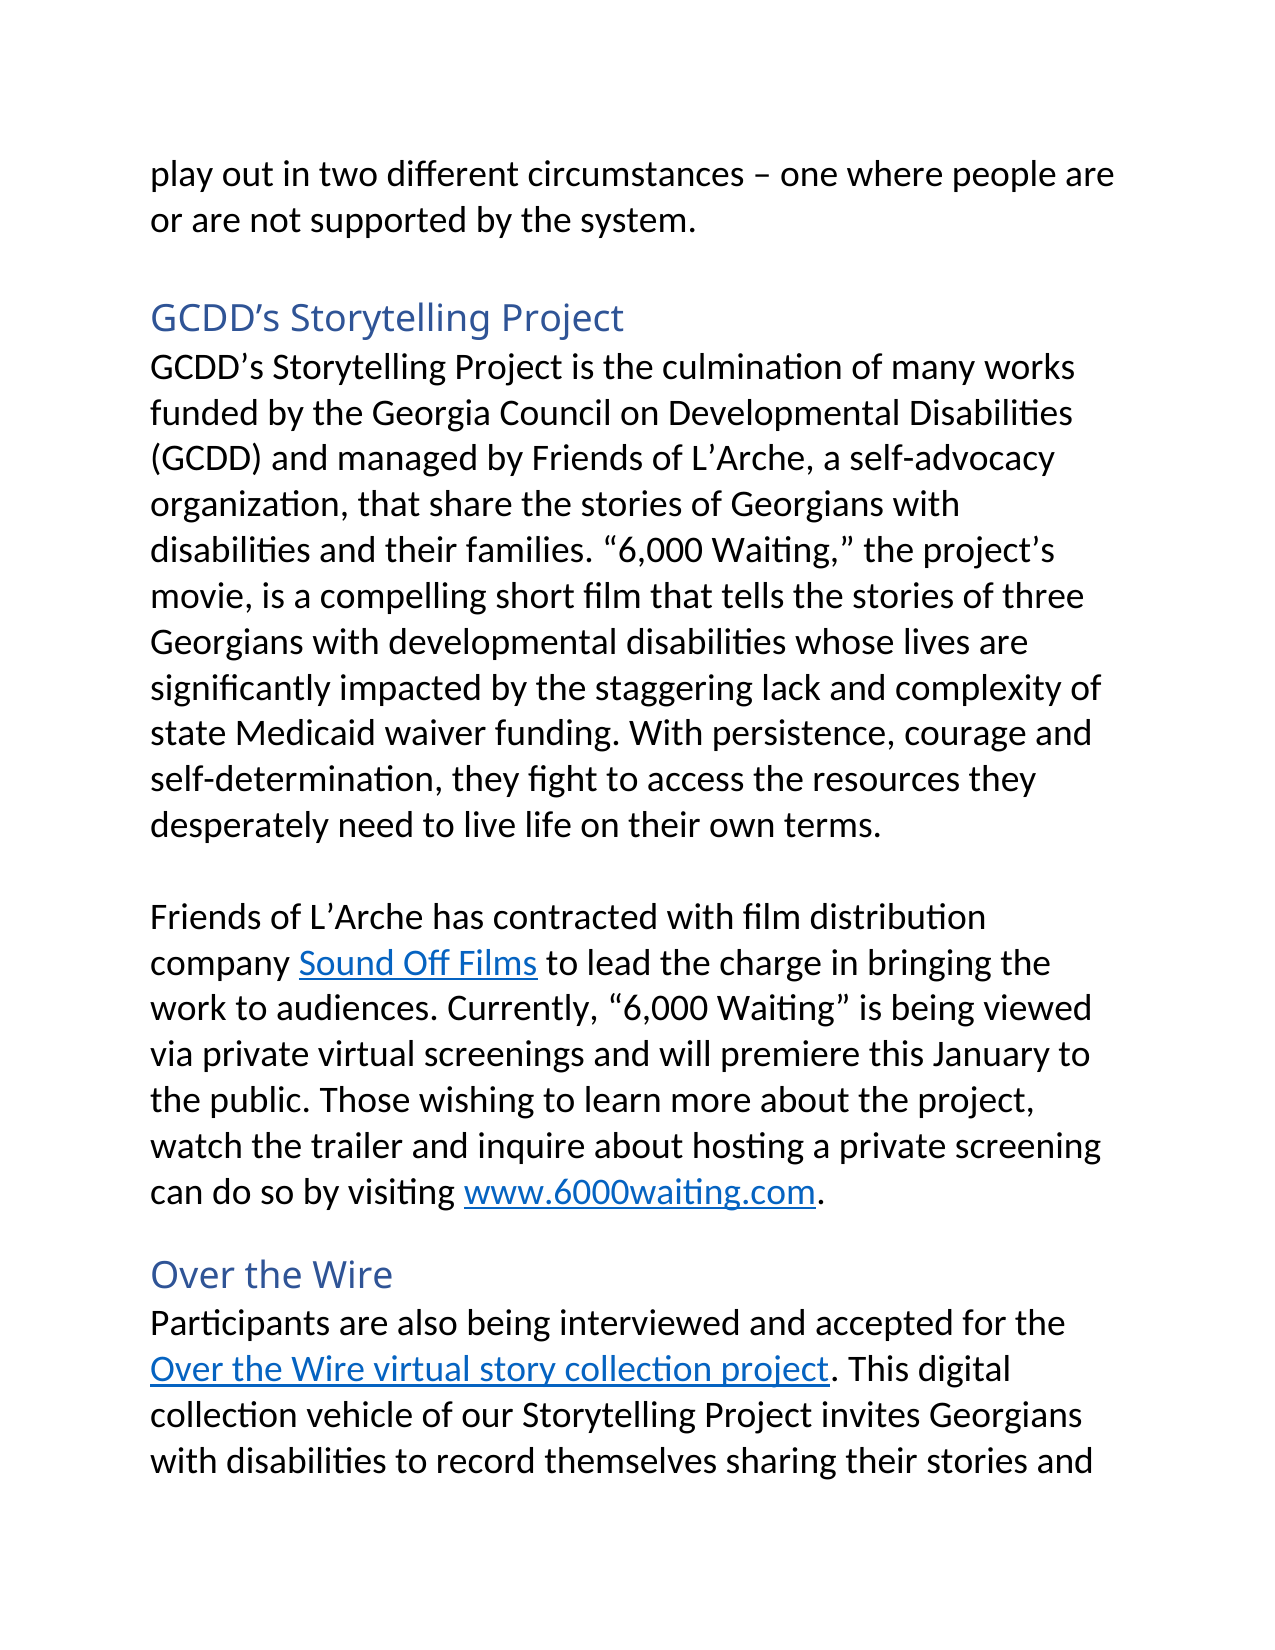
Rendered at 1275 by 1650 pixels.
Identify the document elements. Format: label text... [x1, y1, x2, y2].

subtitle GCDD’s Storytelling Project [150, 292, 1125, 343]
subtitle Over the Wire [150, 1248, 1125, 1299]
text GCDD’s Storytelling Project is the culmination of many works funded by the Georgia Council on Developmental Disabilities (GCDD) and managed by Friends of L’Arche, a self-advocacy organization, that share the stories of Georgians with disabilities and their families. “6,000 Waiting,” the project’s movie, is a compelling short film that tells the stories of three Georgians with developmental disabilities whose lives are significantly impacted by the staggering lack and complexity of state Medicaid waiver funding. With persistence, courage and self-determination, they fight to access the resources they desperately need to live life on their own terms. [150, 343, 1125, 847]
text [150, 1299, 1125, 1483]
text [150, 150, 1125, 242]
text Friends of L’Arche has contracted with film distribution company Sound Off Films to lead the charge in bringing the work to audiences. Currently, “6,000 Waiting” is being viewed via private virtual screenings and will premiere this January to the public. Those wishing to learn more about the project, watch the trailer and inquire about hosting a private screening can do so by visiting www.6000waiting.com. [150, 893, 1125, 1213]
